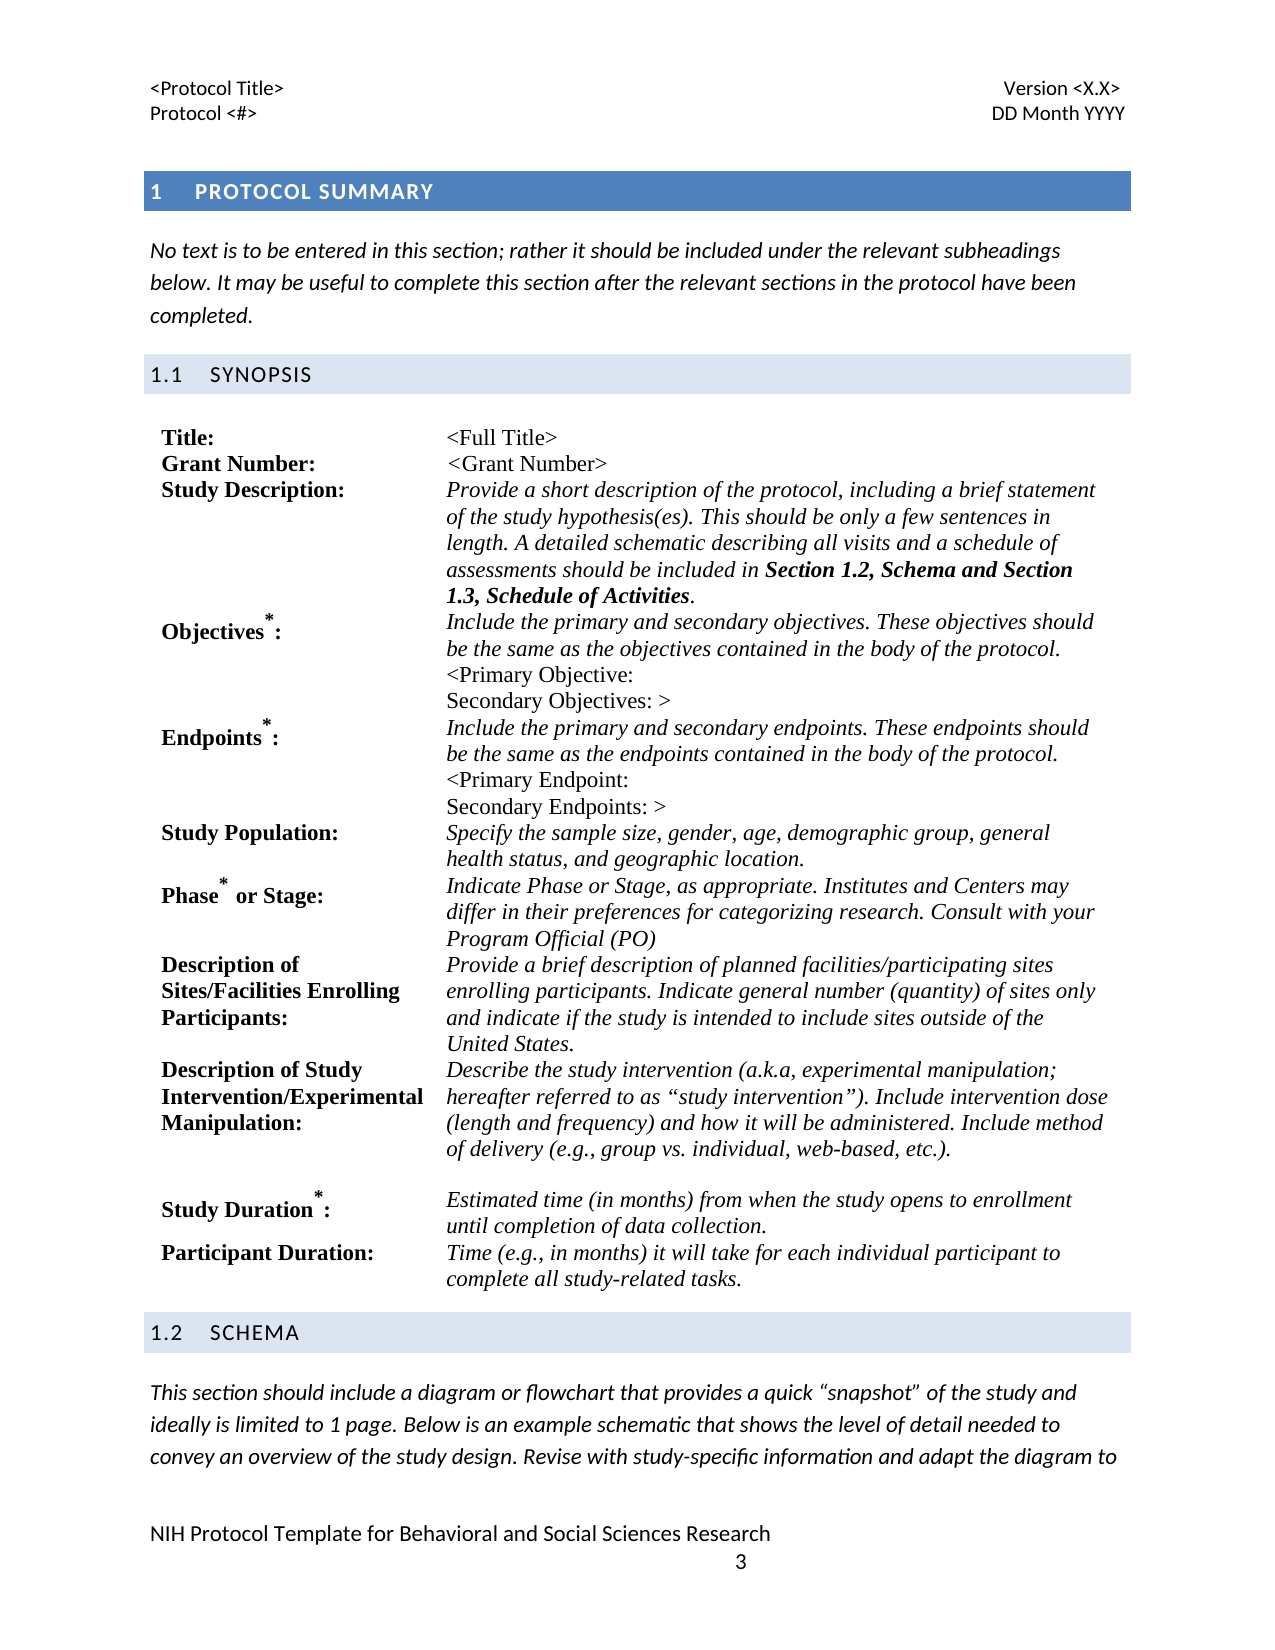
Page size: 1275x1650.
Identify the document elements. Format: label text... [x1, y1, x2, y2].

subtitle Synopsis [150, 360, 1125, 388]
table_cell Indicate Phase or Stage, as appropriate. Institutes and Centers may differ in their preferences for categorizing research. Consult with your Program Official (PO) [435, 872, 1125, 951]
subtitle PROTOCOL SUMMARY [150, 177, 1125, 205]
table_cell Provide a brief description of planned facilities/participating sites enrolling participants. Indicate general number (quantity) of sites only and indicate if the study is intended to include sites outside of the United States. [435, 951, 1125, 1056]
table_cell Include the primary and secondary endpoints. These endpoints should be the same as the endpoints contained in the body of the protocol. <Primary Endpoint: Secondary Endpoints: > [435, 714, 1125, 819]
table_cell Specify the sample size, gender, age, demographic group, general health status, and geographic location. [435, 819, 1125, 872]
table_cell Description of Sites/Facilities Enrolling Participants: [150, 951, 435, 1056]
table_cell Study Description: [150, 477, 435, 608]
table_cell Study Population: [150, 819, 435, 872]
table_cell Grant Number: [150, 450, 435, 477]
table_cell <Grant Number> [435, 450, 1125, 477]
table_cell Time (e.g., in months) it will take for each individual participant to complete all study-related tasks. [435, 1239, 1125, 1291]
table_cell Participant Duration: [150, 1239, 435, 1291]
table_cell Describe the study intervention (a.k.a, experimental manipulation; hereafter referred to as “study intervention”). Include intervention dose (length and frequency) and how it will be administered. Include method of delivery (e.g., group vs. individual, web-based, etc.). [435, 1056, 1125, 1186]
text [150, 1378, 1125, 1470]
table_cell Estimated time (in months) from when the study opens to enrollment until completion of data collection. [435, 1186, 1125, 1238]
table_cell Endpoints*: [150, 714, 435, 819]
table_cell Provide a short description of the protocol, including a brief statement of the study hypothesis(es). This should be only a few sentences in length. A detailed schematic describing all visits and a schedule of assessments should be included in Section 1.2, Schema and Section 1.3, Schedule of Activities. [435, 477, 1125, 608]
table_cell Include the primary and secondary objectives. These objectives should be the same as the objectives contained in the body of the protocol. <Primary Objective: Secondary Objectives: > [435, 608, 1125, 714]
subtitle Schema [150, 1318, 1125, 1346]
table_cell Study Duration*: [150, 1186, 435, 1238]
table_header <Full Title> [435, 424, 1125, 450]
table_cell Description of Study Intervention/Experimental Manipulation: [150, 1056, 435, 1186]
table_header Title: [150, 424, 435, 450]
text No text is to be entered in this section; rather it should be included under the relevant subheadings below. It may be useful to complete this section after the relevant sections in the protocol have been completed. [150, 236, 1125, 329]
table_cell Phase* or Stage: [150, 872, 435, 951]
table_cell Objectives*: [150, 608, 435, 714]
